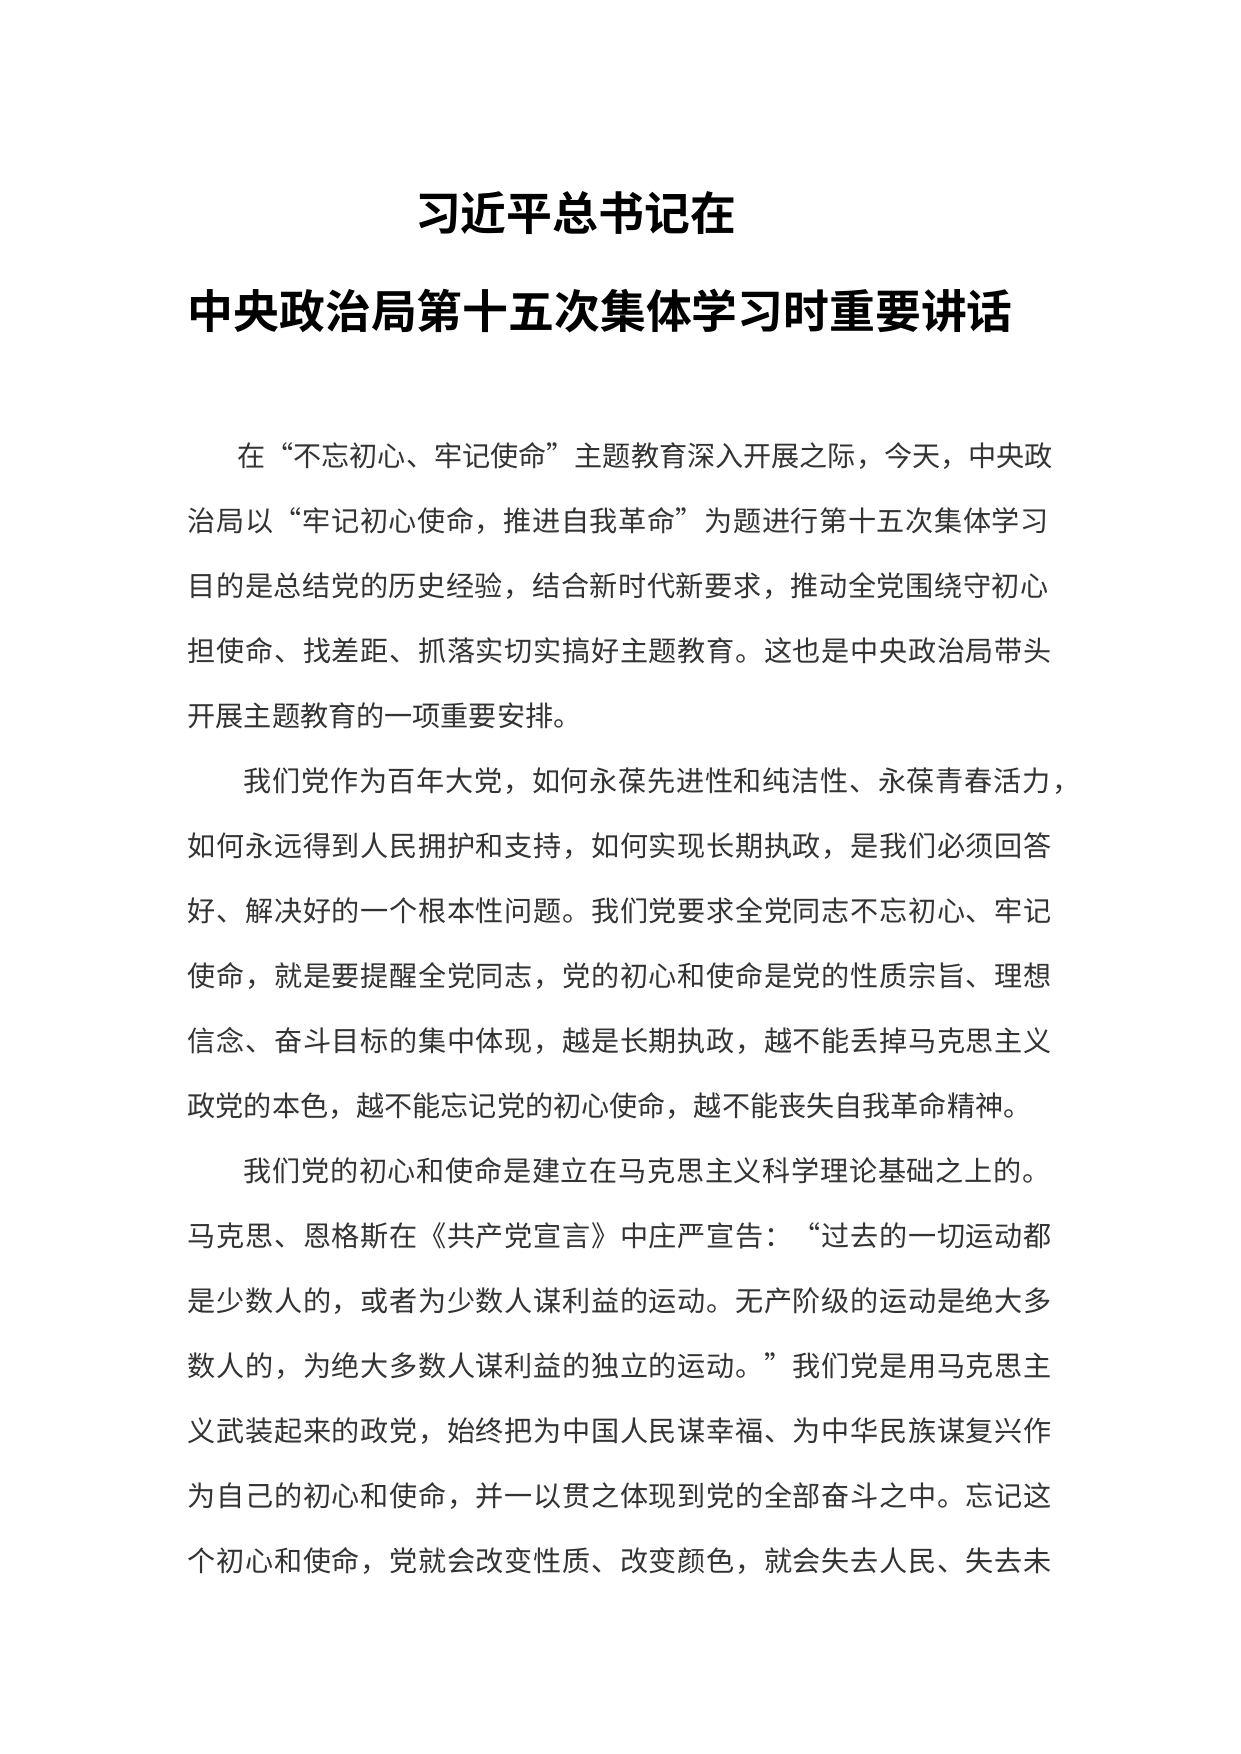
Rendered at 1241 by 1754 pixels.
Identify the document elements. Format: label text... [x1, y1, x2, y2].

text 我们党作为百年大党，如何永葆先进性和纯洁性、永葆青春活力，如何永远得到人民拥护和支持，如何实现长期执政，是我们必须回答好、解决好的一个根本性问题。我们党要求全党同志不忘初心、牢记使命，就是要提醒全党同志，党的初心和使命是党的性质宗旨、理想信念、奋斗目标的集中体现，越是长期执政，越不能丢掉马克思主义政党的本色，越不能忘记党的初心使命，越不能丧失自我革命精神。 [187, 747, 1053, 1137]
text 在“不忘初心、牢记使命”主题教育深入开展之际，今天，中央政治局以“牢记初心使命，推进自我革命”为题进行第十五次集体学习，目的是总结党的历史经验，结合新时代新要求，推动全党围绕守初心、担使命、找差距、抓落实切实搞好主题教育。这也是中央政治局带头开展主题教育的一项重要安排。 [187, 422, 1053, 747]
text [187, 1137, 1053, 1592]
text 习近平总书记在 [187, 162, 1053, 259]
text 中央政治局第十五次集体学习时重要讲话 [187, 259, 1053, 357]
